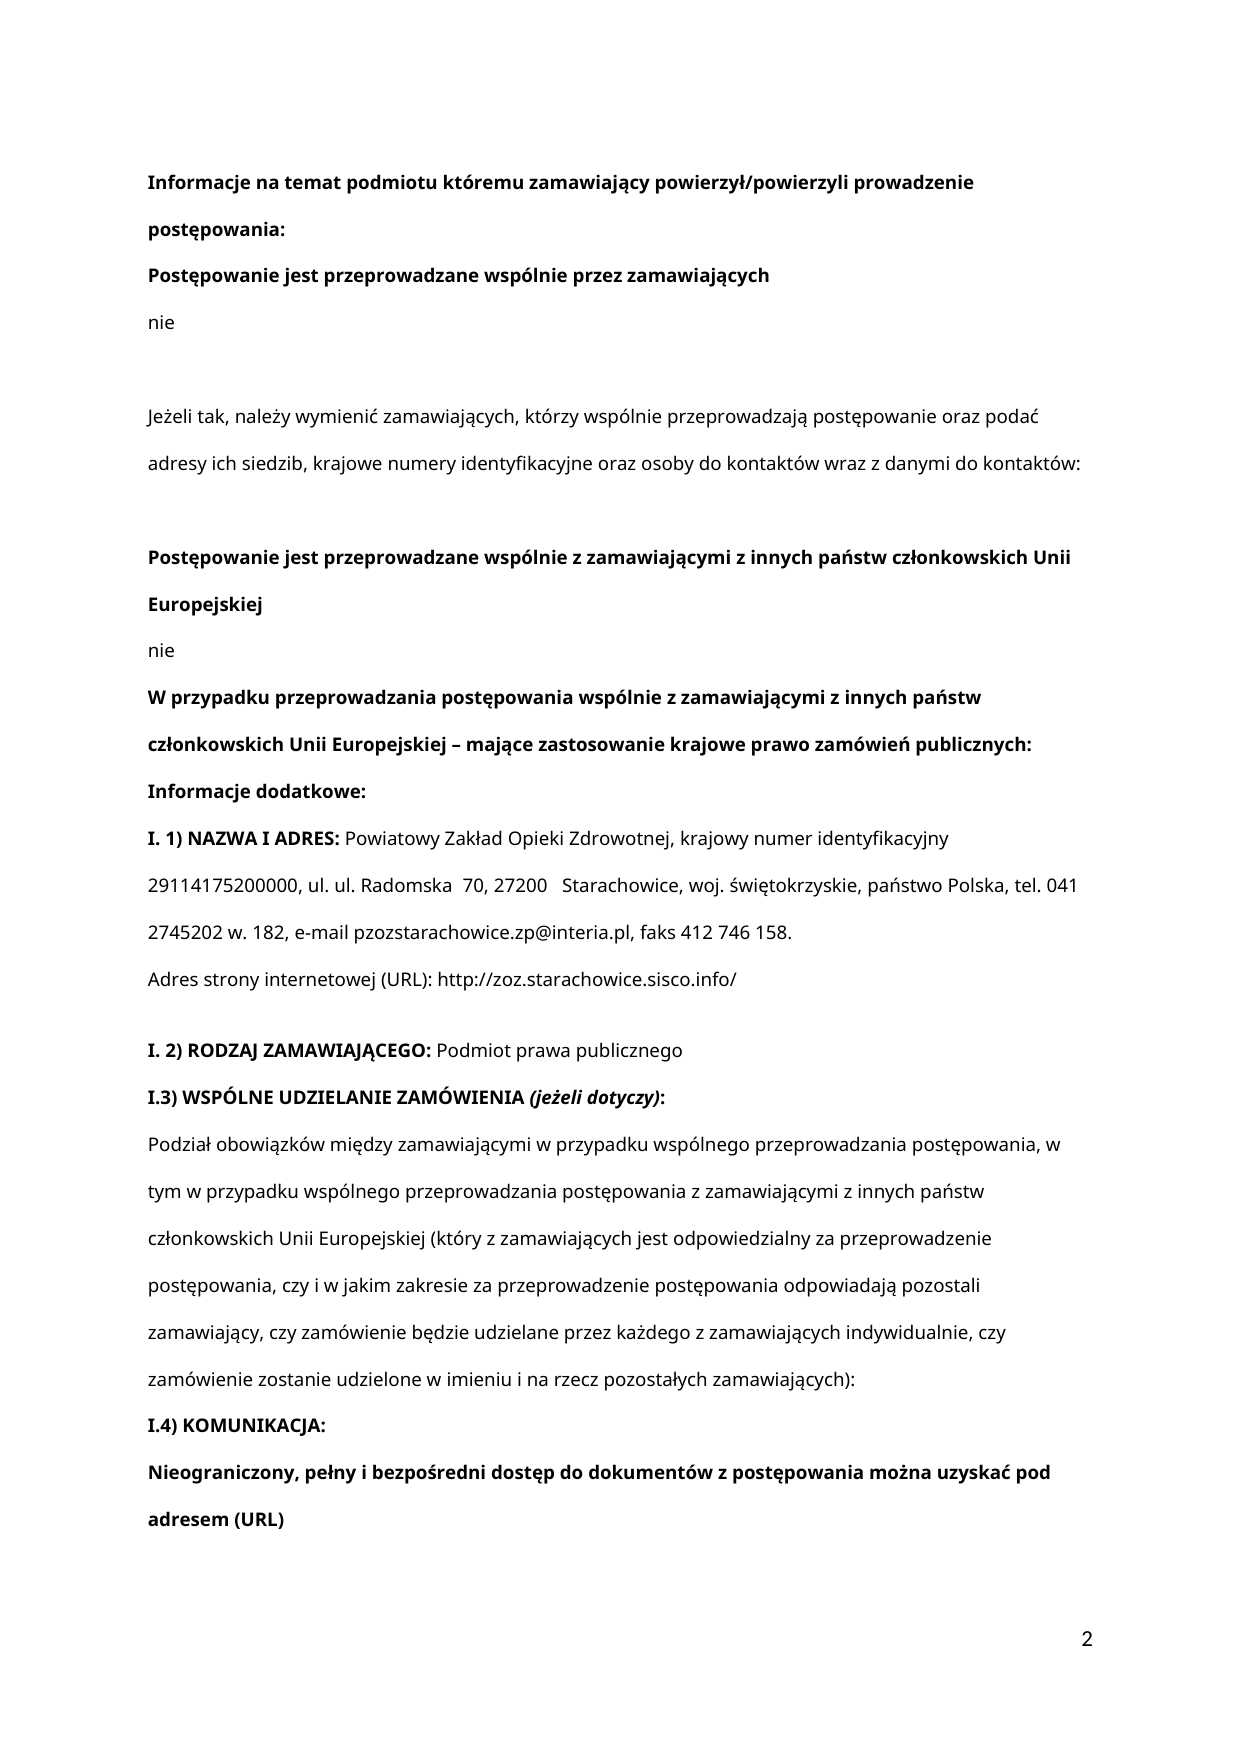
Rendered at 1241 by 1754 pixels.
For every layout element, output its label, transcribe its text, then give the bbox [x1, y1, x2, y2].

text Informacje na temat podmiotu któremu zamawiający powierzył/powierzyli prowadzenie postępowania: Postępowanie jest przeprowadzane wspólnie przez zamawiających [148, 148, 1093, 288]
text I. 2) RODZAJ ZAMAWIAJĄCEGO: Podmiot prawa publicznego [148, 1016, 1093, 1063]
text I.4) KOMUNIKACJA: Nieograniczony, pełny i bezpośredni dostęp do dokumentów z postępowania można uzyskać pod adresem (URL) [148, 1391, 1093, 1532]
text I.3) WSPÓLNE UDZIELANIE ZAMÓWIENIA (jeżeli dotyczy): [148, 1063, 1093, 1110]
text Podział obowiązków między zamawiającymi w przypadku wspólnego przeprowadzania postępowania, w tym w przypadku wspólnego przeprowadzania postępowania z zamawiającymi z innych państw członkowskich Unii Europejskiej (który z zamawiających jest odpowiedzialny za przeprowadzenie postępowania, czy i w jakim zakresie za przeprowadzenie postępowania odpowiadają pozostali zamawiający, czy zamówienie będzie udzielane przez każdego z zamawiających indywidualnie, czy zamówienie zostanie udzielone w imieniu i na rzecz pozostałych zamawiających): [148, 1110, 1093, 1391]
text nie [148, 288, 1093, 335]
text I. 1) NAZWA I ADRES: Powiatowy Zakład Opieki Zdrowotnej, krajowy numer identyfikacyjny 29114175200000, ul. ul. Radomska 70, 27200 Starachowice, woj. świętokrzyskie, państwo Polska, tel. 041 2745202 w. 182, e-mail pzozstarachowice.zp@interia.pl, faks 412 746 158. Adres strony internetowej (URL): http://zoz.starachowice.sisco.info/ [148, 804, 1093, 991]
text nie [148, 616, 1093, 663]
text W przypadku przeprowadzania postępowania wspólnie z zamawiającymi z innych państw członkowskich Unii Europejskiej – mające zastosowanie krajowe prawo zamówień publicznych: Informacje dodatkowe: [148, 663, 1093, 804]
text Jeżeli tak, należy wymienić zamawiających, którzy wspólnie przeprowadzają postępowanie oraz podać adresy ich siedzib, krajowe numery identyfikacyjne oraz osoby do kontaktów wraz z danymi do kontaktów: Postępowanie jest przeprowadzane wspólnie z zamawiającymi z innych państw członkowskich Unii Europejskiej [148, 335, 1093, 616]
